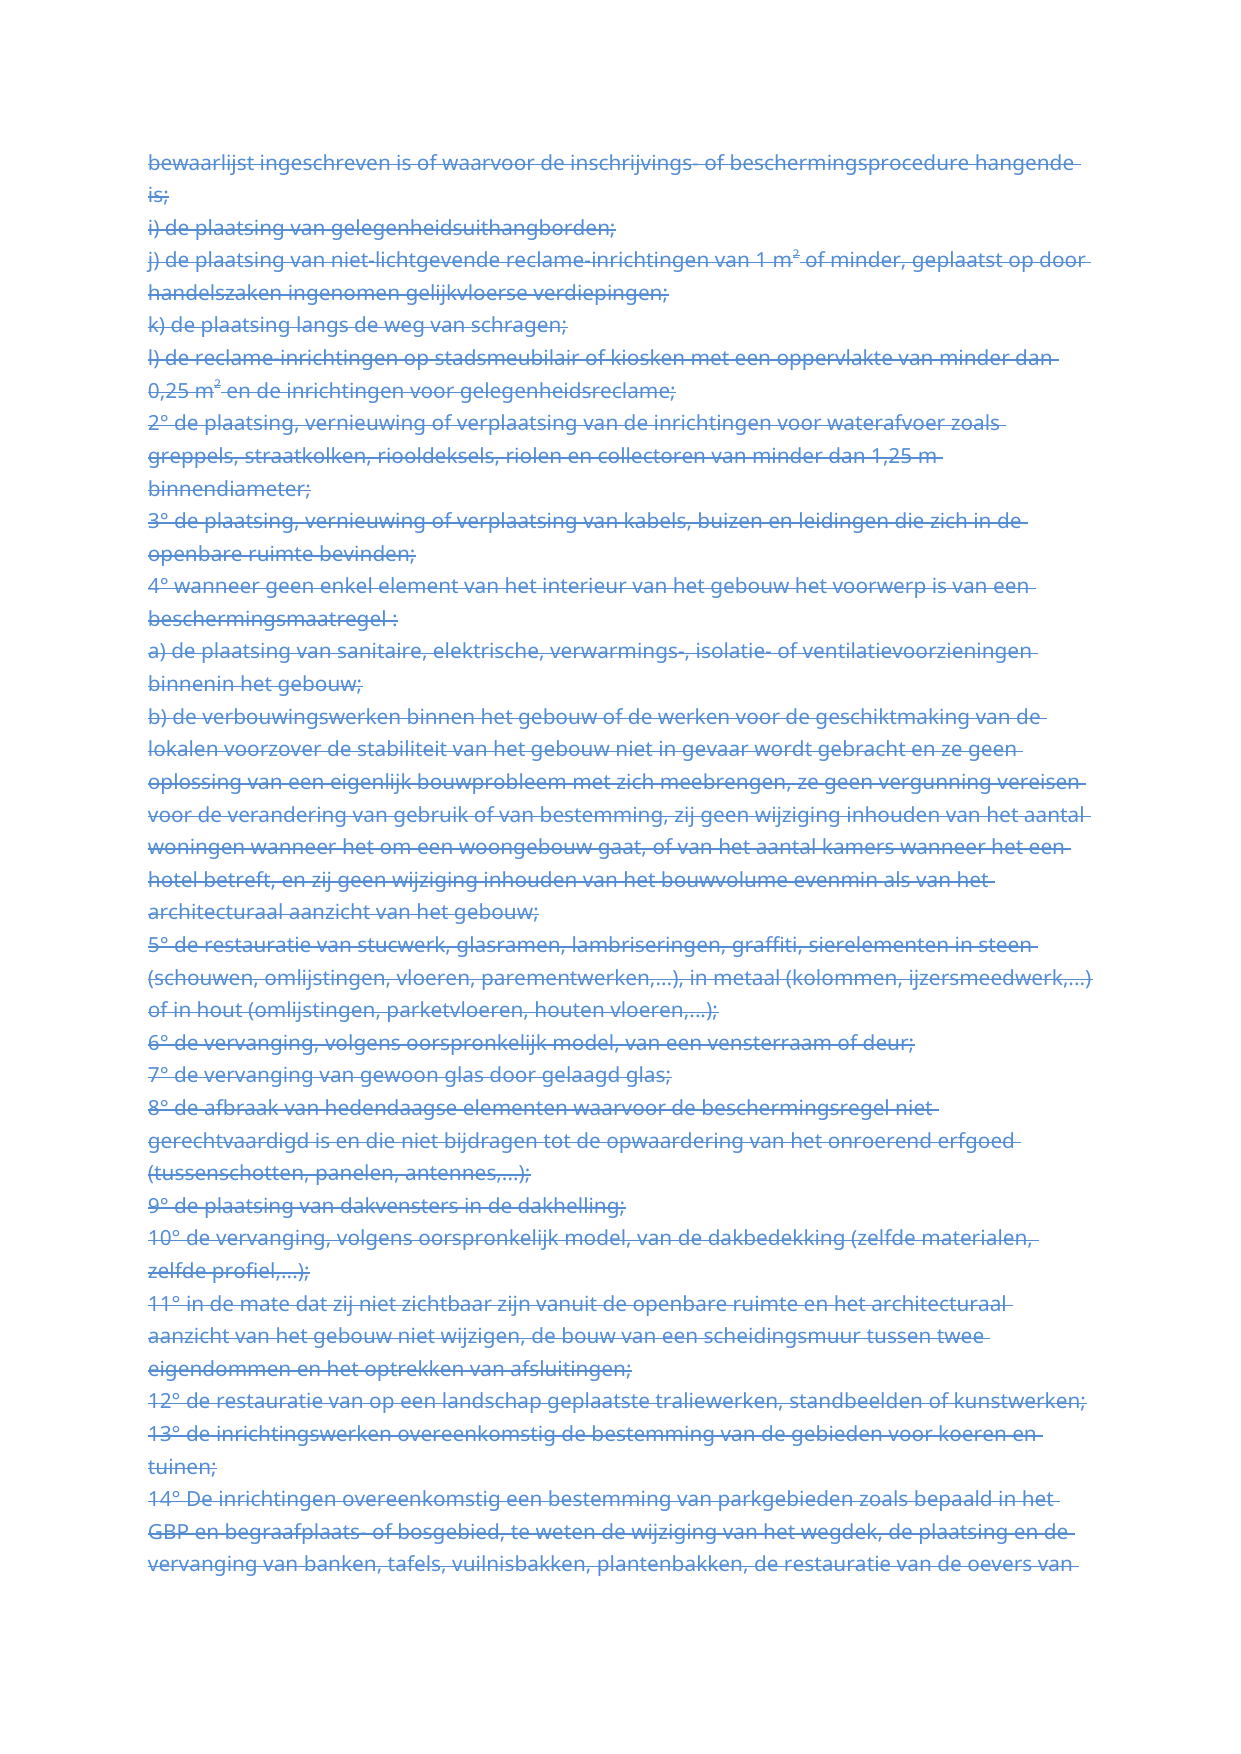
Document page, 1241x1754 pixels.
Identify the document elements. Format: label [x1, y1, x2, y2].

text [148, 148, 1093, 979]
text [148, 980, 1093, 1578]
